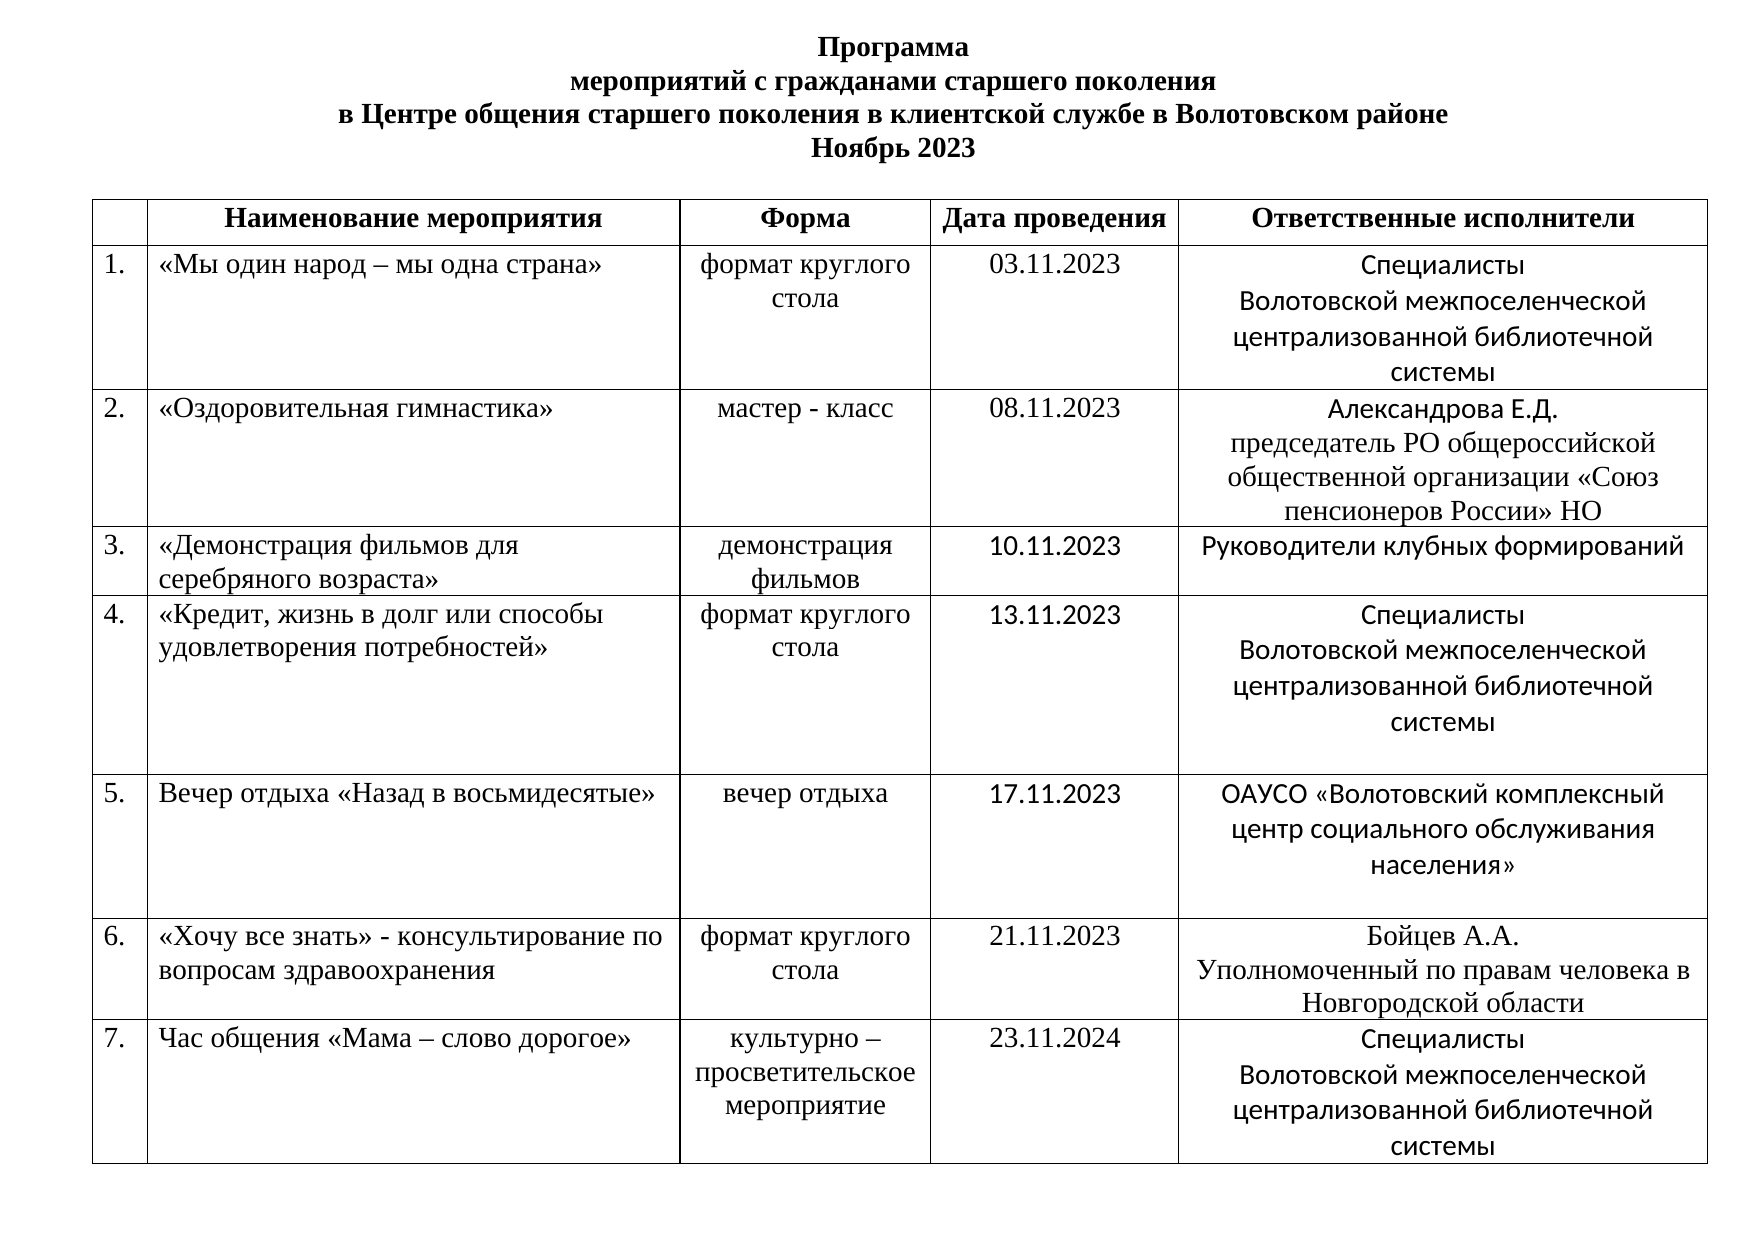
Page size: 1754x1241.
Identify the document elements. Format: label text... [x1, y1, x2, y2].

table_header Форма [681, 200, 930, 245]
table_cell Бойцев А.А. Уполномоченный по правам человека в Новгородской области [1179, 919, 1707, 1019]
table_cell «Оздоровительная гимнастика» [148, 390, 679, 526]
table_cell 2. [93, 390, 147, 526]
table_cell 13.11.2023 [931, 596, 1178, 774]
table_cell Руководители клубных формирований [1179, 527, 1707, 595]
table_cell «Кредит, жизнь в долг или способы удовлетворения потребностей» [148, 596, 679, 774]
table_header Дата проведения [931, 200, 1178, 245]
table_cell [148, 1020, 679, 1163]
table_cell Специалисты Волотовской межпоселенческой централизованной библиотечной системы [1179, 246, 1390, 389]
table_cell 08.11.2023 [931, 390, 1178, 526]
table_cell 3. [93, 527, 147, 595]
table_cell 5. [93, 775, 147, 917]
table_cell демонстрация фильмов [681, 527, 930, 595]
table_cell «Хочу все знать» - консультирование по вопросам здравоохранения [148, 919, 679, 1019]
table_cell ОАУСО «Волотовский комплексный центр социального обслуживания населения» [1179, 775, 1707, 917]
table_cell 4. [93, 596, 147, 774]
table_cell формат круглого стола [681, 246, 930, 389]
table_cell Специалисты Волотовской межпоселенческой централизованной библиотечной системы [1179, 596, 1707, 774]
table_cell Александрова Е.Д. председатель РО общероссийской общественной организации «Союз пенсионеров России» НО [1179, 390, 1707, 526]
text Ноябрь 2023 [103, 130, 1683, 164]
text Программа [103, 29, 1683, 63]
table_cell формат круглого стола [681, 919, 930, 1019]
table_header Наименование мероприятия [148, 200, 679, 245]
text мероприятий с гражданами старшего поколения [103, 63, 1683, 97]
table_cell 10.11.2023 [931, 527, 1178, 595]
table_cell 6. [93, 919, 147, 1019]
table_cell Вечер отдыха «Назад в восьмидесятые» [148, 775, 679, 917]
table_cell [681, 1020, 930, 1163]
table_cell 1. [93, 246, 147, 389]
table_cell Специалисты Волотовской межпоселенческой централизованной библиотечной системы [1496, 246, 1707, 389]
table_cell 21.11.2023 [931, 919, 1178, 1019]
table_cell Специалисты Волотовской межпоселенческой централизованной библиотечной системы [1179, 1020, 1390, 1163]
table_cell 03.11.2023 [931, 246, 1178, 389]
table_cell «Демонстрация фильмов для серебряного возраста» [148, 527, 679, 595]
table_cell «Мы один народ – мы одна страна» [148, 246, 679, 389]
text в Центре общения старшего поколения в клиентской службе в Волотовском районе [103, 97, 1683, 130]
table_header Ответственные исполнители [1179, 200, 1707, 245]
table_header [93, 200, 147, 245]
table_cell Специалисты Волотовской межпоселенческой централизованной библиотечной системы [1496, 1020, 1707, 1163]
table_cell 17.11.2023 [931, 775, 1178, 917]
table_cell вечер отдыха [681, 775, 930, 917]
table_cell 23.11.2024 [931, 1020, 1178, 1163]
table_cell 7. [93, 1020, 147, 1163]
table_cell формат круглого стола [681, 596, 930, 774]
table_cell мастер - класс [681, 390, 930, 526]
